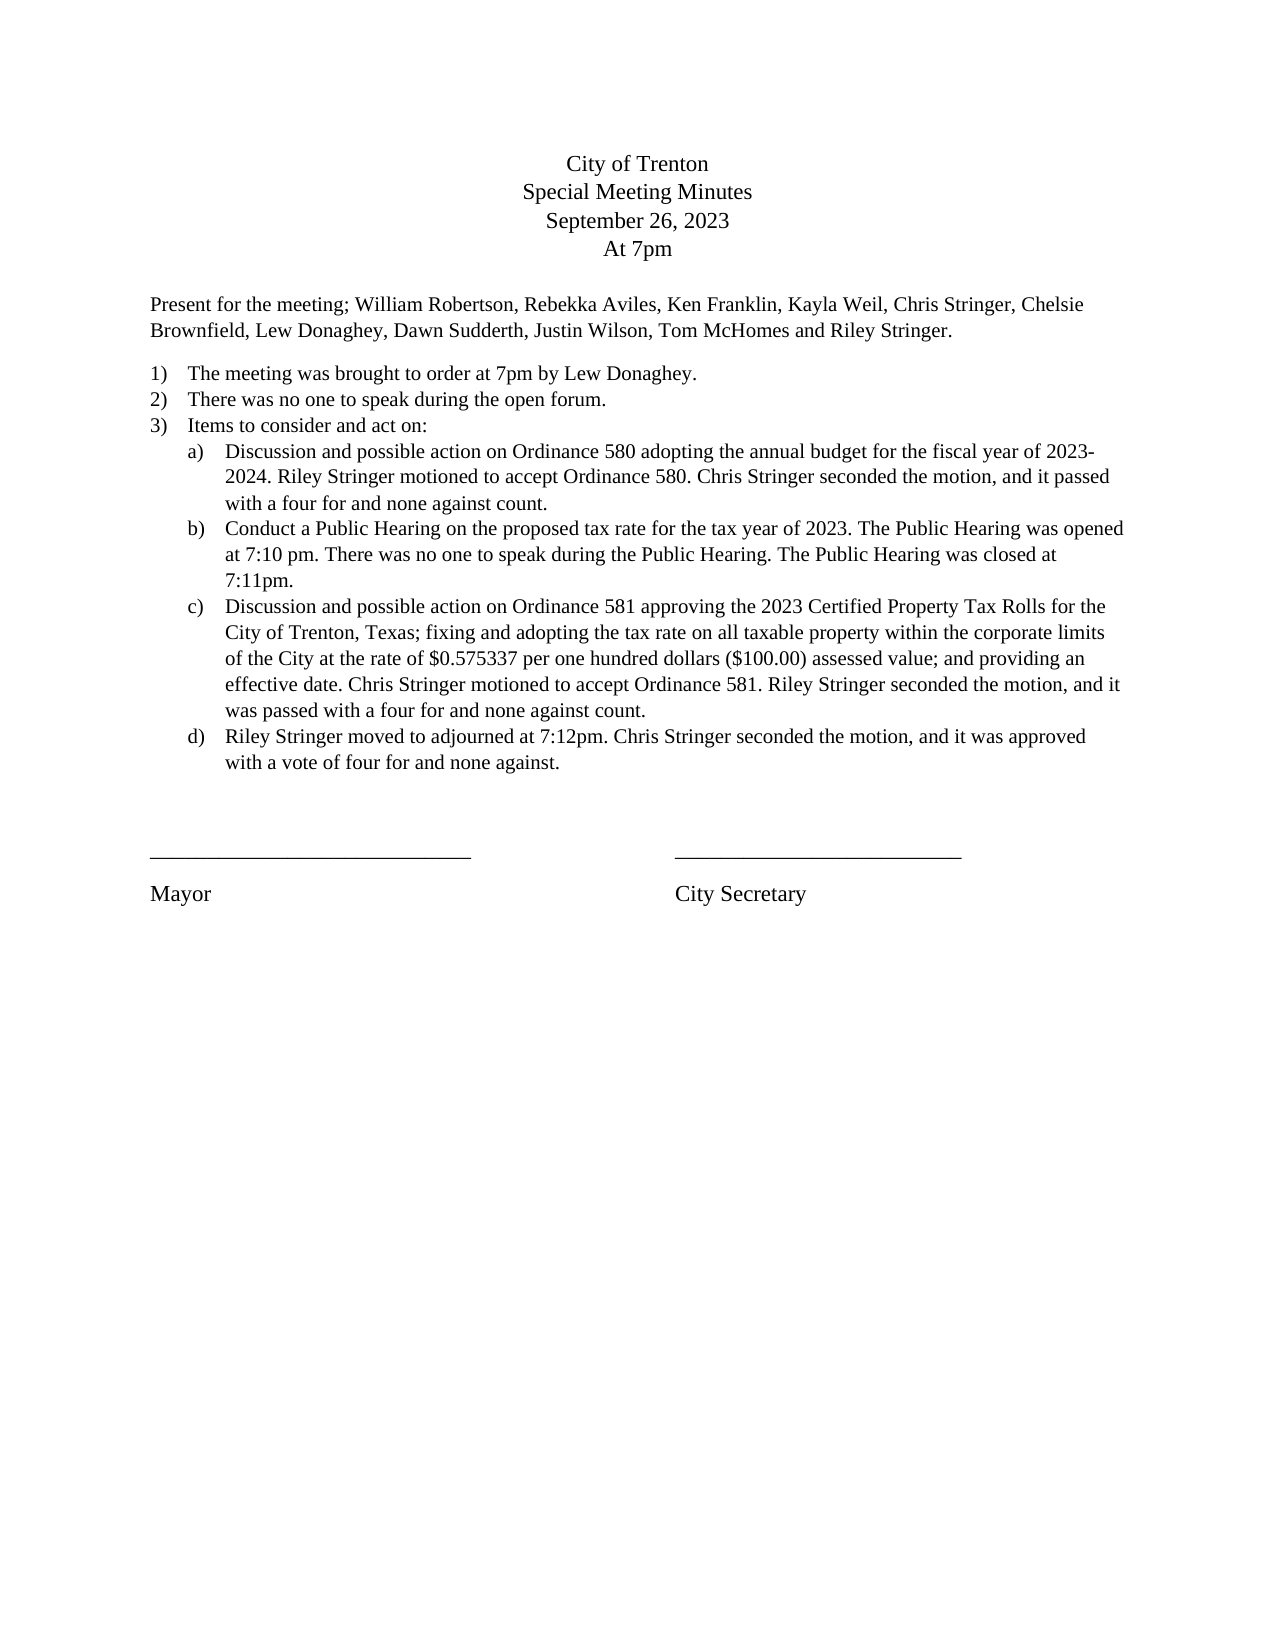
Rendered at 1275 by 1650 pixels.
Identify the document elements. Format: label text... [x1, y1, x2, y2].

list Discussion and possible action on Ordinance 580 adopting the annual budget for the fiscal year of 2023-2024. Riley Stringer motioned to accept Ordinance 580. Chris Stringer seconded the motion, and it passed with a four for and none against count. [187, 438, 1125, 514]
list The meeting was brought to order at 7pm by Lew Donaghey. [150, 361, 1125, 385]
list Items to consider and act on: [150, 413, 1125, 437]
text ____________________________ _________________________ [150, 835, 1125, 861]
text Mayor City Secretary [150, 880, 1125, 906]
text City of Trenton [150, 150, 1125, 176]
list Conduct a Public Hearing on the proposed tax rate for the tax year of 2023. The Public Hearing was opened at 7:10 pm. There was no one to speak during the Public Hearing. The Public Hearing was closed at 7:11pm. [187, 516, 1125, 592]
text Special Meeting Minutes [150, 178, 1125, 205]
list There was no one to speak during the open forum. [150, 387, 1125, 411]
list Discussion and possible action on Ordinance 581 approving the 2023 Certified Property Tax Rolls for the City of Trenton, Texas; fixing and adopting the tax rate on all taxable property within the corporate limits of the City at the rate of $0.575337 per one hundred dollars ($100.00) assessed value; and providing an effective date. Chris Stringer motioned to accept Ordinance 581. Riley Stringer seconded the motion, and it was passed with a four for and none against count. [187, 594, 1125, 722]
text September 26, 2023 [150, 207, 1125, 233]
text At 7pm [150, 235, 1125, 262]
list Riley Stringer moved to adjourned at 7:12pm. Chris Stringer seconded the motion, and it was approved with a vote of four for and none against. [187, 724, 1125, 774]
text Present for the meeting; William Robertson, Rebekka Aviles, Ken Franklin, Kayla Weil, Chris Stringer, Chelsie Brownfield, Lew Donaghey, Dawn Sudderth, Justin Wilson, Tom McHomes and Riley Stringer. [150, 292, 1125, 342]
